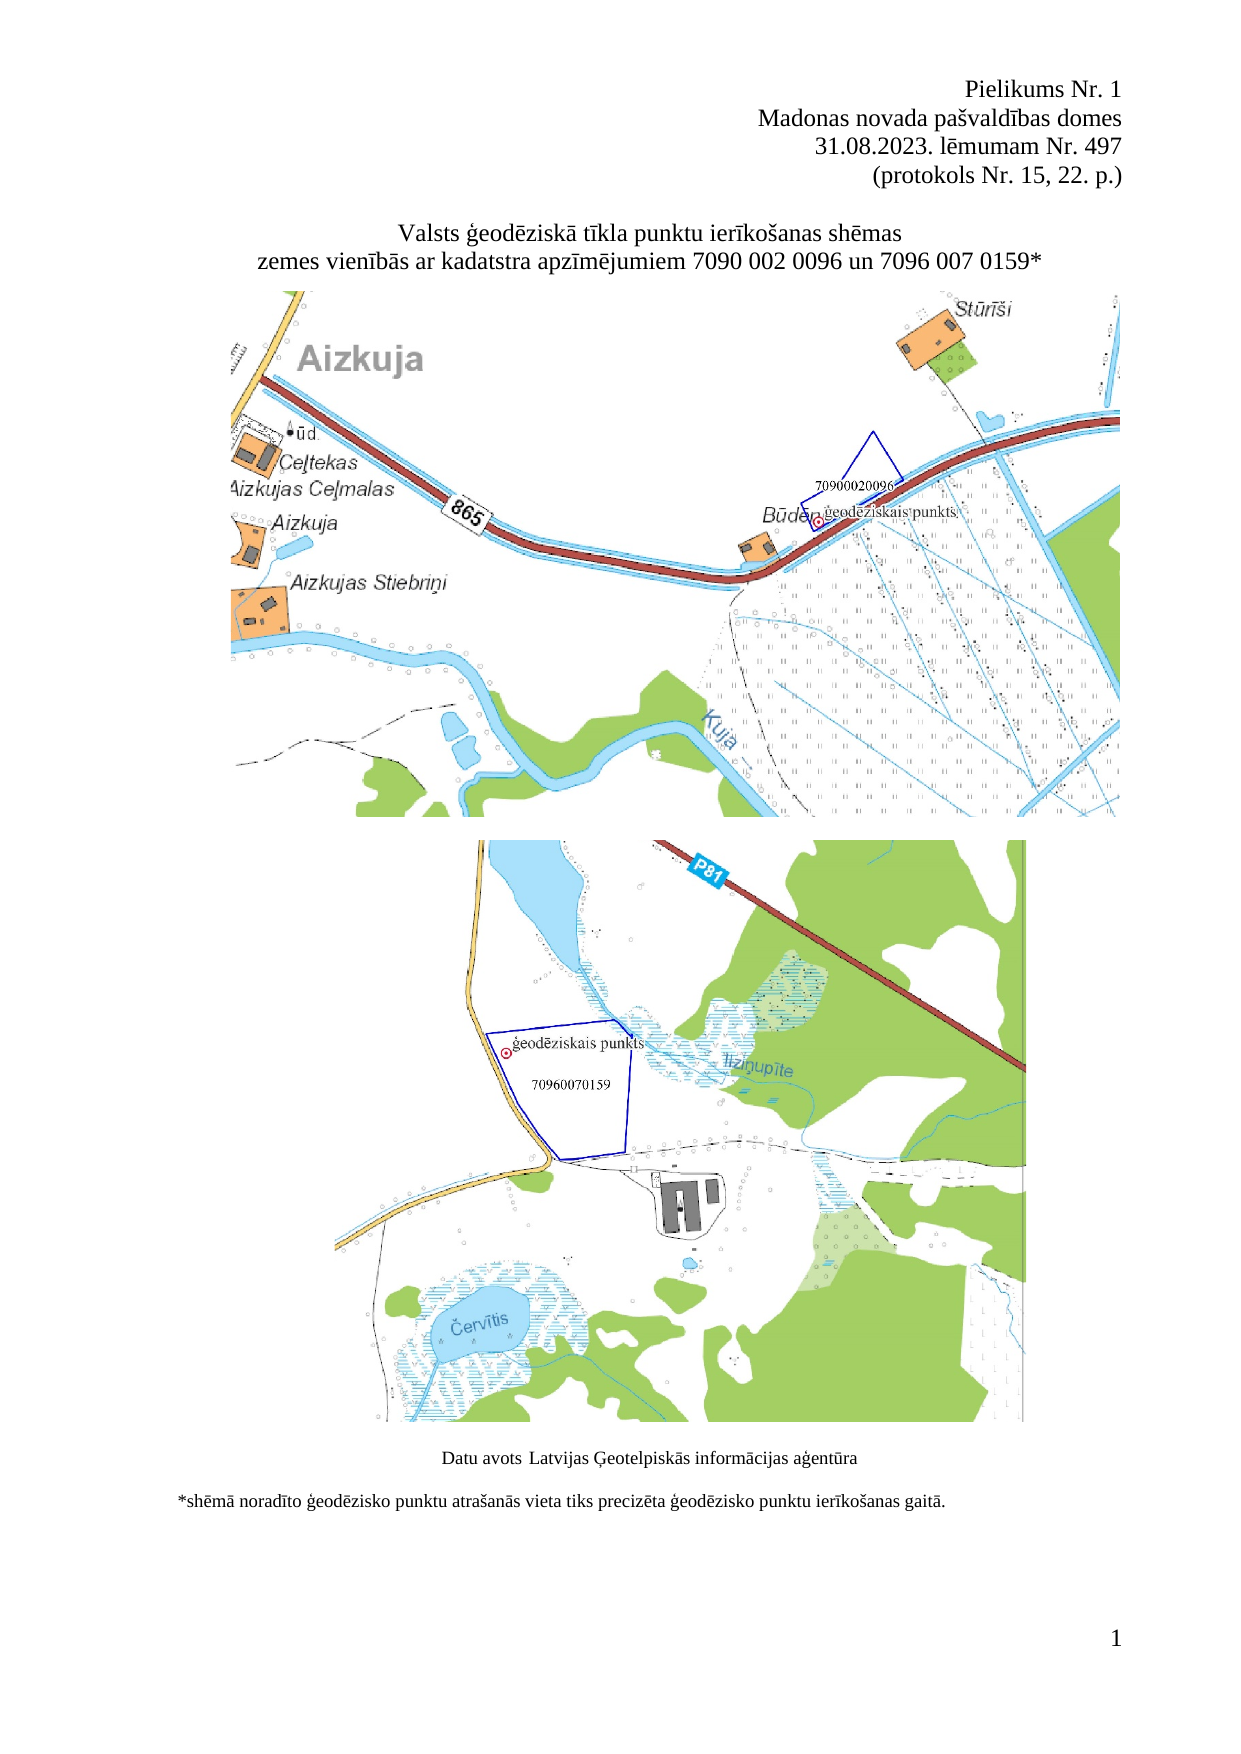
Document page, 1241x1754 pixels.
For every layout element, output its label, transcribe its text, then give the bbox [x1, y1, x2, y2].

picture [230, 291, 1120, 817]
text Valsts ģeodēziskā tīkla punktu ierīkošanas shēmas [177, 218, 1122, 246]
text Datu avots Latvijas Ģeotelpiskās informācijas aģentūra [177, 1447, 1122, 1468]
picture [334, 840, 1027, 1422]
text zemes vienībās ar kadatstra apzīmējumiem 7090 002 0096 un 7096 007 0159* [177, 246, 1122, 275]
text *shēmā noradīto ģeodēzisko punktu atrašanās vieta tiks precizēta ģeodēzisko punktu ierīkošanas gaitā. [177, 1490, 1122, 1511]
